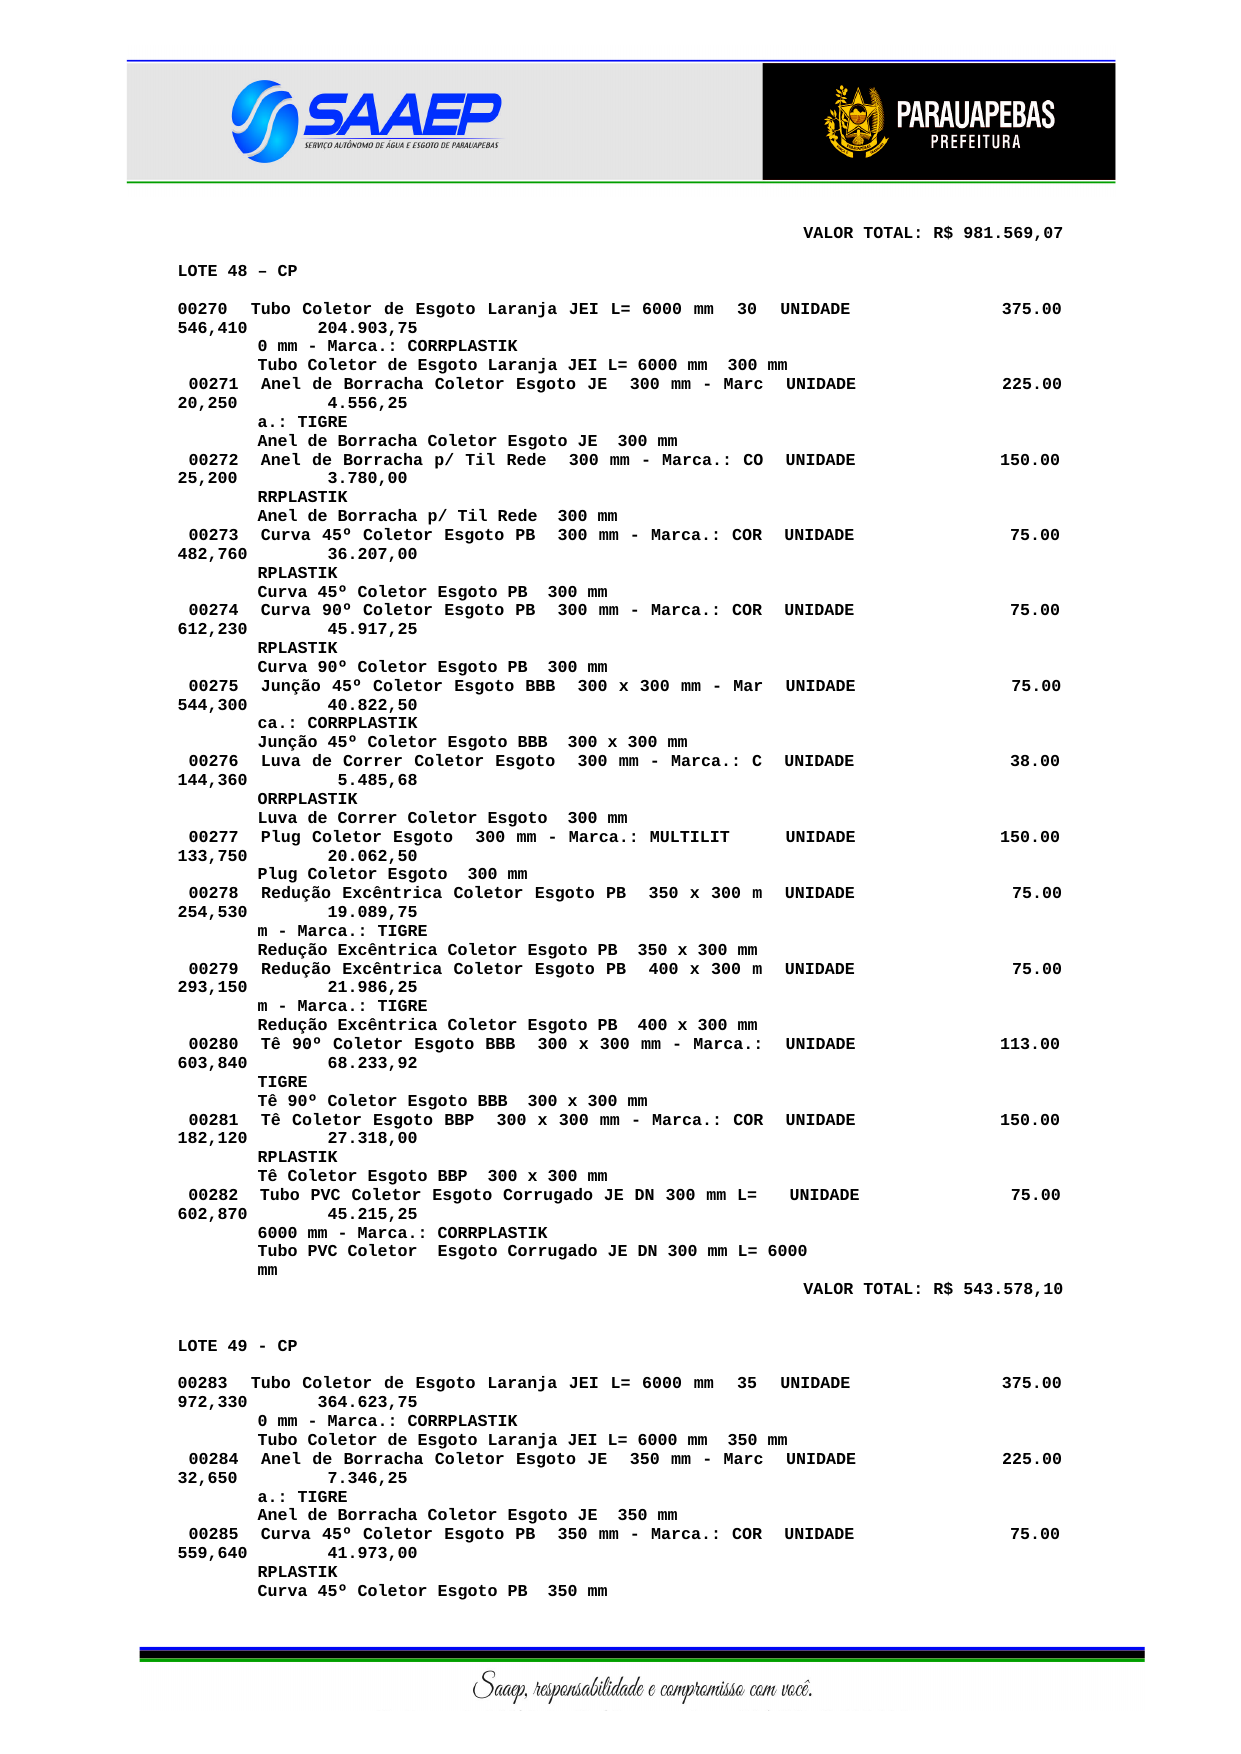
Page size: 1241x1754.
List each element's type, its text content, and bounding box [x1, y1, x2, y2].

text 00276 Luva de Correr Coletor Esgoto  300 mm - Marca.: C UNIDADE 38.00 144,360 5.485,68 [177, 753, 1063, 791]
text Anel de Borracha Coletor Esgoto JE  300 mm [177, 432, 1063, 451]
text Junção 45º Coletor Esgoto BBB  300 x 300 mm [177, 734, 1063, 753]
text mm [177, 1262, 1063, 1281]
text LOTE 49 - CP [177, 1337, 1063, 1356]
text 00275 Junção 45º Coletor Esgoto BBB  300 x 300 mm - Mar UNIDADE 75.00 544,300 40.822,50 [177, 677, 1063, 715]
text 00270 Tubo Coletor de Esgoto Laranja JEI L= 6000 mm  30 UNIDADE 375.00 546,410 204.903,75 [177, 300, 1063, 338]
text 00283 Tubo Coletor de Esgoto Laranja JEI L= 6000 mm  35 UNIDADE 375.00 972,330 364.623,75 [177, 1375, 1063, 1413]
text m - Marca.: TIGRE [177, 998, 1063, 1017]
text m - Marca.: TIGRE [177, 922, 1063, 941]
text 00280 Tê 90º Coletor Esgoto BBB  300 x 300 mm - Marca.: UNIDADE 113.00 603,840 68.233,92 [177, 1036, 1063, 1073]
text 00273 Curva 45º Coletor Esgoto PB  300 mm - Marca.: COR UNIDADE 75.00 482,760 36.207,00 [177, 527, 1063, 564]
text Anel de Borracha p/ Til Rede  300 mm [177, 508, 1063, 527]
text Anel de Borracha Coletor Esgoto JE  350 mm [177, 1507, 1063, 1526]
picture [139, 1646, 1145, 1711]
text Luva de Correr Coletor Esgoto  300 mm [177, 809, 1063, 828]
text 00285 Curva 45º Coletor Esgoto PB  350 mm - Marca.: COR UNIDADE 75.00 559,640 41.973,00 [177, 1526, 1063, 1563]
picture [126, 45, 1116, 197]
text 00278 Redução Excêntrica Coletor Esgoto PB  350 x 300 m UNIDADE 75.00 254,530 19.089,75 [177, 885, 1063, 922]
text Curva 45º Coletor Esgoto PB  350 mm [177, 1582, 1063, 1601]
text 00277 Plug Coletor Esgoto  300 mm - Marca.: MULTILIT UNIDADE 150.00 133,750 20.062,50 [177, 828, 1063, 866]
text LOTE 48 – CP [177, 263, 1063, 281]
text Curva 45º Coletor Esgoto PB  300 mm [177, 583, 1063, 602]
text 00284 Anel de Borracha Coletor Esgoto JE  350 mm - Marc UNIDADE 225.00 32,650 7.346,25 [177, 1450, 1063, 1488]
text 6000 mm - Marca.: CORRPLASTIK [177, 1224, 1063, 1243]
text 00271 Anel de Borracha Coletor Esgoto JE  300 mm - Marc UNIDADE 225.00 20,250 4.556,25 [177, 376, 1063, 413]
text RRPLASTIK [177, 489, 1063, 508]
text a.: TIGRE [177, 1488, 1063, 1507]
text TIGRE [177, 1073, 1063, 1092]
text Curva 90º Coletor Esgoto PB  300 mm [177, 658, 1063, 677]
text RPLASTIK [177, 640, 1063, 658]
text Redução Excêntrica Coletor Esgoto PB  350 x 300 mm [177, 941, 1063, 960]
text 00279 Redução Excêntrica Coletor Esgoto PB  400 x 300 m UNIDADE 75.00 293,150 21.986,25 [177, 960, 1063, 998]
text Redução Excêntrica Coletor Esgoto PB  400 x 300 mm [177, 1017, 1063, 1036]
text Tê Coletor Esgoto BBP  300 x 300 mm [177, 1168, 1063, 1186]
text 0 mm - Marca.: CORRPLASTIK [177, 338, 1063, 357]
text Tubo Coletor de Esgoto Laranja JEI L= 6000 mm  300 mm [177, 357, 1063, 376]
text 00282 Tubo PVC Coletor Esgoto Corrugado JE DN 300 mm L= UNIDADE 75.00 602,870 45.215,25 [177, 1186, 1063, 1224]
text 0 mm - Marca.: CORRPLASTIK [177, 1413, 1063, 1432]
text RPLASTIK [177, 1563, 1063, 1582]
text 00274 Curva 90º Coletor Esgoto PB  300 mm - Marca.: COR UNIDADE 75.00 612,230 45.917,25 [177, 602, 1063, 640]
text ca.: CORRPLASTIK [177, 715, 1063, 734]
text VALOR TOTAL: R$ 981.569,07 [177, 225, 1063, 244]
text Tê 90º Coletor Esgoto BBB  300 x 300 mm [177, 1092, 1063, 1111]
text ORRPLASTIK [177, 791, 1063, 809]
text 00272 Anel de Borracha p/ Til Rede  300 mm - Marca.: CO UNIDADE 150.00 25,200 3.780,00 [177, 451, 1063, 489]
text Plug Coletor Esgoto  300 mm [177, 866, 1063, 885]
text a.: TIGRE [177, 413, 1063, 432]
text Tubo PVC Coletor Esgoto Corrugado JE DN 300 mm L= 6000 [177, 1243, 1063, 1262]
text VALOR TOTAL: R$ 543.578,10 [177, 1281, 1063, 1299]
text RPLASTIK [177, 1149, 1063, 1168]
text Tubo Coletor de Esgoto Laranja JEI L= 6000 mm  350 mm [177, 1432, 1063, 1450]
text 00281 Tê Coletor Esgoto BBP  300 x 300 mm - Marca.: COR UNIDADE 150.00 182,120 27.318,00 [177, 1111, 1063, 1149]
text RPLASTIK [177, 564, 1063, 583]
